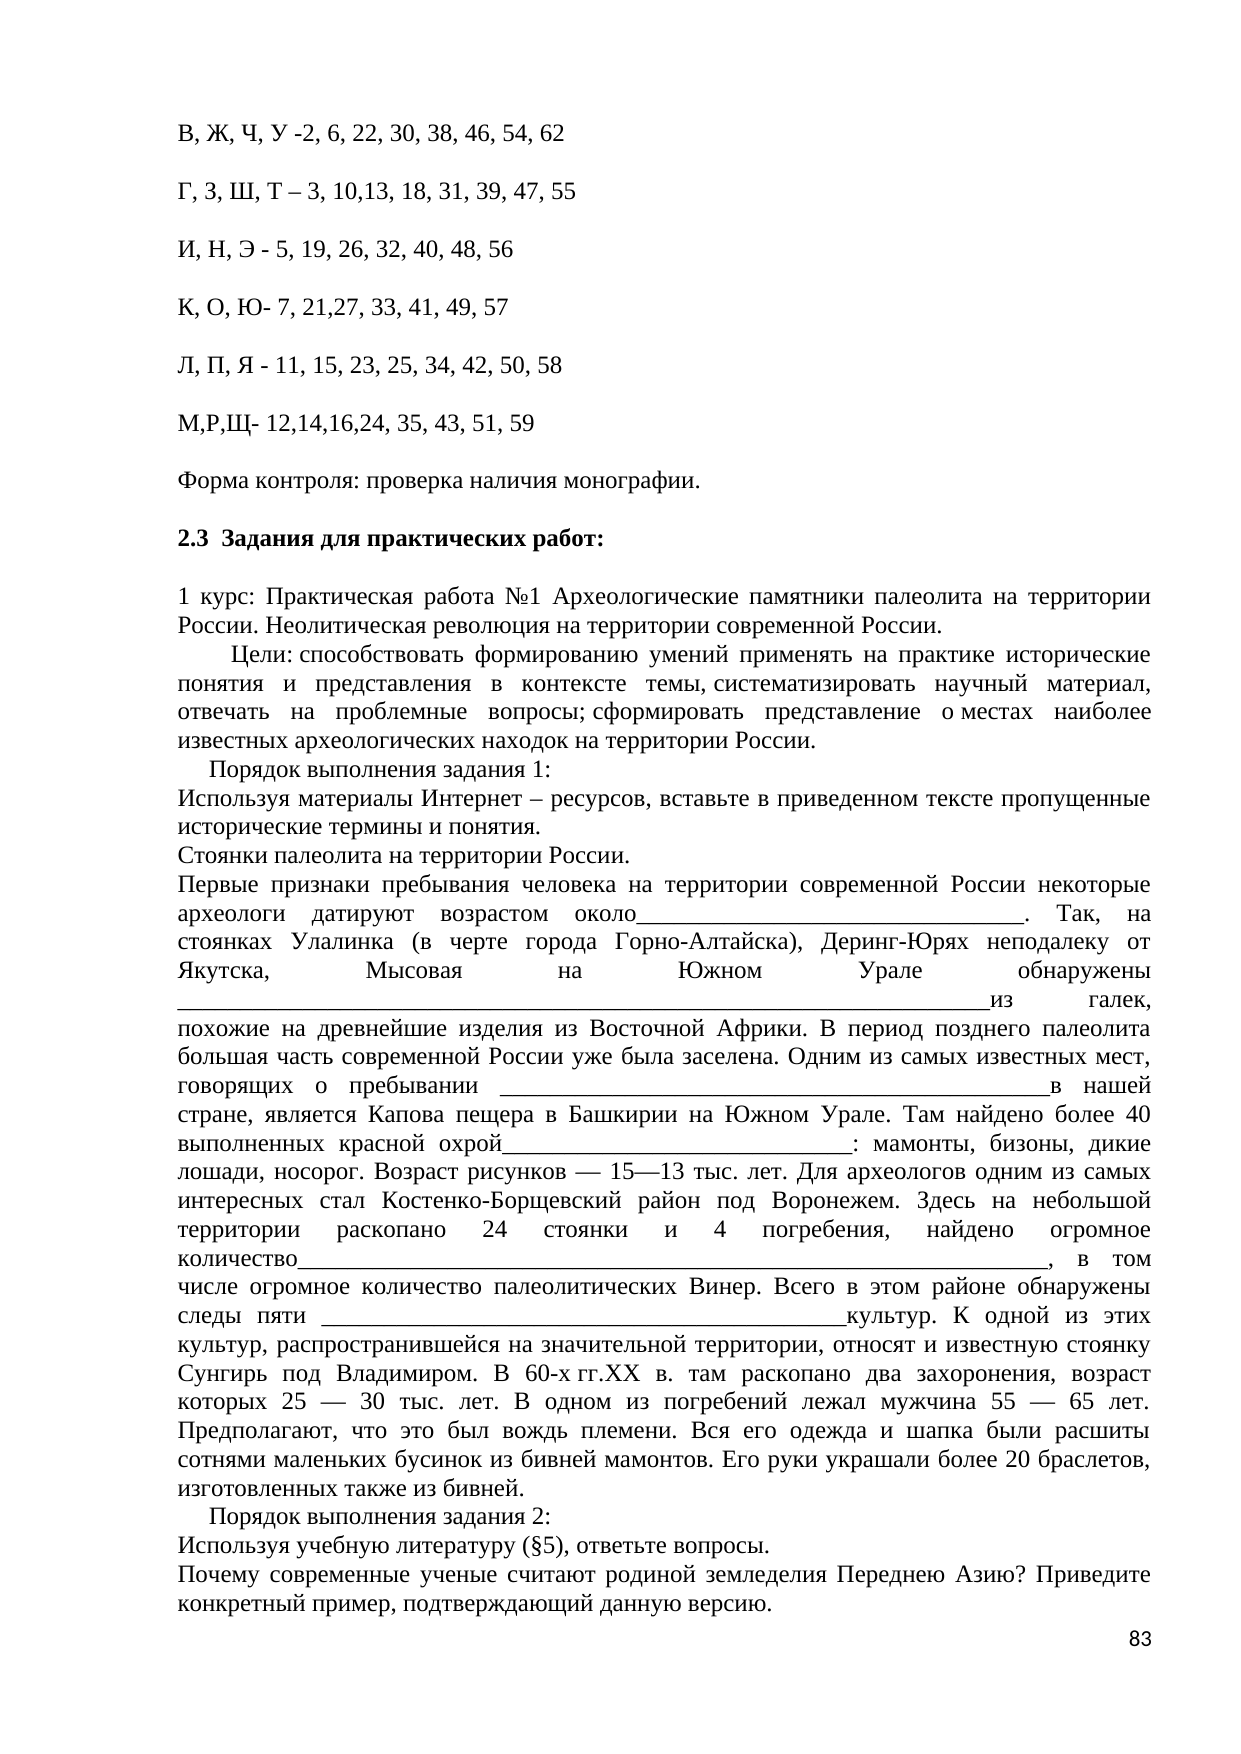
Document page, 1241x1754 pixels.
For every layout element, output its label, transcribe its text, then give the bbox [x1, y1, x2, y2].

list Задания для практических работ: [177, 523, 1152, 552]
text Порядок выполнения задания 1: [177, 754, 1152, 783]
text Первые признаки пребывания человека на территории современной России некоторые археологи датируют возрастом около_______________________________. Так, на стоянках Улалинка (в черте города Горно-Алтайска), Деринг-Юрях неподалеку от Якутска, Мысовая на Южном Урале обнаружены _________________________________________________________________из галек, похожие на древнейшие изделия из Восточной Африки. В период позднего палеолита большая часть современной России уже была заселена. Одним из самых известных мест, говорящих о пребывании ____________________________________________в нашей стране, является Капова пещера в Башкирии на Южном Урале. Там найдено более 40 выполненных красной охрой____________________________: мамонты, бизоны, дикие лошади, носорог. Возраст рисунков — 15—13 тыс. лет. Для археологов одним из самых интересных стал Костенко-Борщевский район под Воронежем. Здесь на небольшой территории раскопано 24 стоянки и 4 погребения, найдено огромное количество____________________________________________________________, в том числе огромное количество палеолитических Винер. Всего в этом районе обнаружены следы пяти __________________________________________культур. К одной из этих культур, распространившейся на значительной территории, относят и известную стоянку Сунгирь под Владимиром. В 60-х гг.XX в. там раскопано два захоронения, возраст которых 25 — 30 тыс. лет. В одном из погребений лежал мужчина 55 — 65 лет. Предполагают, что это был вождь племени. Вся его одежда и шапка были расшиты сотнями маленьких бусинок из бивней мамонтов. Его руки украшали более 20 браслетов, изготовленных также из бивней. [177, 869, 1152, 1501]
text Порядок выполнения задания 2: [177, 1501, 1152, 1530]
text М,Р,Щ- 12,14,16,24, 35, 43, 51, 59 [177, 408, 1152, 436]
text Используя учебную литературу (§5), ответьте вопросы. [177, 1530, 1152, 1559]
text Цели: способствовать формированию умений применять на практике исторические понятия и представления в контексте темы, систематизировать научный материал, отвечать на проблемные вопросы; сформировать представление о местах наиболее известных археологических находок на территории России. [177, 639, 1152, 754]
text Используя материалы Интернет – ресурсов, вставьте в приведенном тексте пропущенные исторические термины и понятия. [177, 783, 1152, 840]
text И, Н, Э - 5, 19, 26, 32, 40, 48, 56 [177, 234, 1152, 263]
text B, Ж, Ч, У -2, 6, 22, 30, 38, 46, 54, 62 [177, 118, 1152, 147]
text Почему современные ученые считают родиной земледелия Переднею Азию? Приведите конкретный пример, подтверждающий данную версию. [177, 1559, 1152, 1616]
text Стоянки палеолита на территории России. [177, 840, 1152, 869]
text Г, З, Ш, Т – 3, 10,13, 18, 31, 39, 47, 55 [177, 176, 1152, 205]
text Л, П, Я - 11, 15, 23, 25, 34, 42, 50, 58 [177, 350, 1152, 378]
text Форма контроля: проверка наличия монографии. [177, 466, 1152, 494]
text К, О, Ю- 7, 21,27, 33, 41, 49, 57 [177, 292, 1152, 321]
text 1 курс: Практическая работа №1 Археологические памятники палеолита на территории России. Неолитическая революция на территории современной России. [177, 581, 1152, 639]
